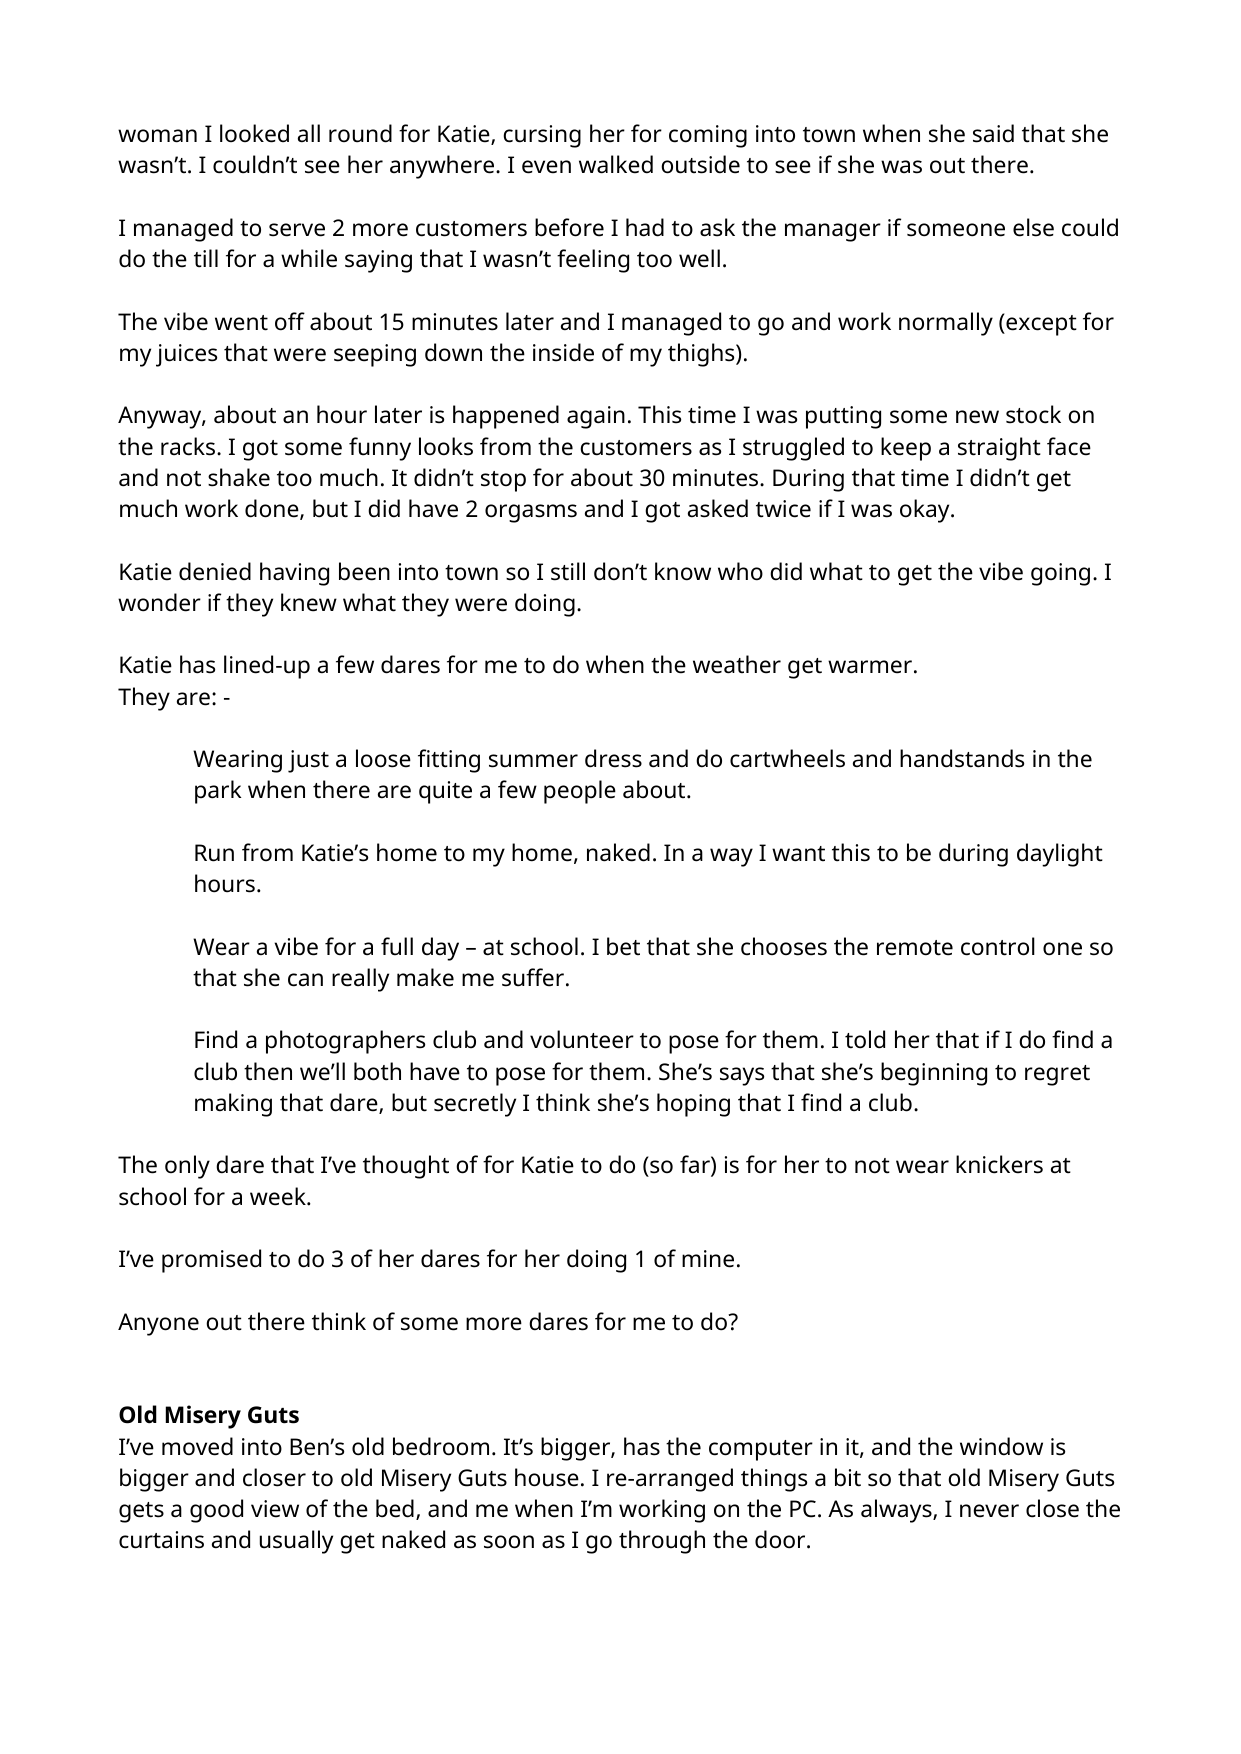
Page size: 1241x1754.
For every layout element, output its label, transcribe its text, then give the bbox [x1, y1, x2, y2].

text I’ve promised to do 3 of her dares for her doing 1 of mine. [118, 1243, 1122, 1274]
text Anyway, about an hour later is happened again. This time I was putting some new stock on the racks. I got some funny looks from the customers as I struggled to keep a straight face and not shake too much. It didn’t stop for about 30 minutes. During that time I didn’t get much work done, but I did have 2 orgasms and I got asked twice if I was okay. [118, 399, 1122, 524]
text Find a photographers club and volunteer to pose for them. I told her that if I do find a club then we’ll both have to pose for them. She’s says that she’s beginning to regret making that dare, but secretly I think she’s hoping that I find a club. [193, 1024, 1122, 1118]
text I’ve moved into Ben’s old bedroom. It’s bigger, has the computer in it, and the window is bigger and closer to old Misery Guts house. I re-arranged things a bit so that old Misery Guts gets a good view of the bed, and me when I’m working on the PC. As always, I never close the curtains and usually get naked as soon as I go through the door. [118, 1431, 1122, 1556]
text Wear a vibe for a full day – at school. I bet that she chooses the remote control one so that she can really make me suffer. [193, 931, 1122, 993]
text I managed to serve 2 more customers before I had to ask the manager if someone else could do the till for a while saying that I wasn’t feeling too well. [118, 212, 1122, 274]
text Katie has lined-up a few dares for me to do when the weather get warmer. [118, 649, 1122, 681]
text They are: - [118, 681, 1122, 712]
text Wearing just a loose fitting summer dress and do cartwheels and handstands in the park when there are quite a few people about. [193, 743, 1122, 806]
text Anyone out there think of some more dares for me to do? [118, 1306, 1122, 1337]
text The vibe went off about 15 minutes later and I managed to go and work normally (except for my juices that were seeping down the inside of my thighs). [118, 306, 1122, 368]
subtitle Old Misery Guts [118, 1399, 1122, 1431]
text The only dare that I’ve thought of for Katie to do (so far) is for her to not wear knickers at school for a week. [118, 1149, 1122, 1212]
text Run from Katie’s home to my home, naked. In a way I want this to be during daylight hours. [193, 837, 1122, 899]
text Katie denied having been into town so I still don’t know who did what to get the vibe going. I wonder if they knew what they were doing. [118, 556, 1122, 618]
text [118, 118, 1122, 181]
